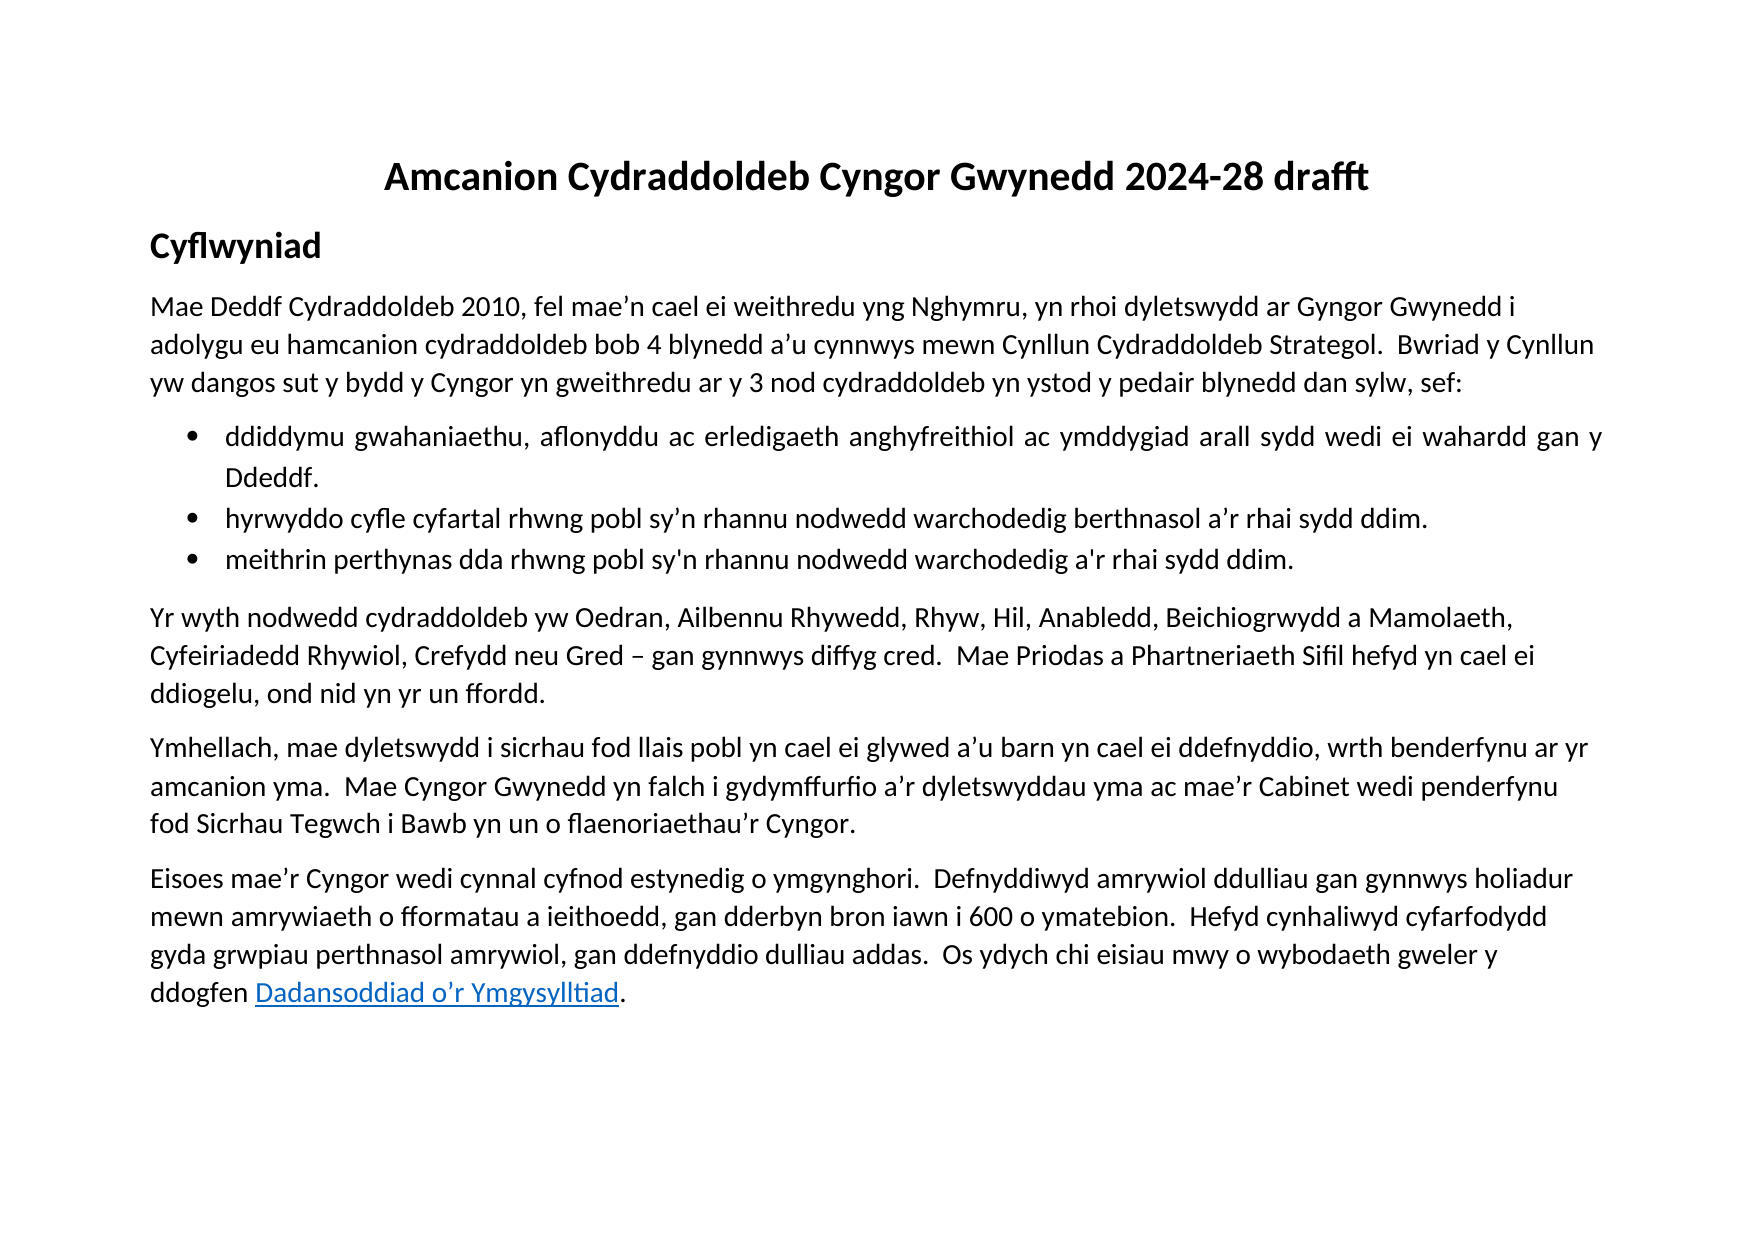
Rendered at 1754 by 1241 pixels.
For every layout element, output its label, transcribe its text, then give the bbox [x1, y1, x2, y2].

text Cyflwyniad [150, 222, 1604, 267]
text Mae Deddf Cydraddoldeb 2010, fel mae’n cael ei weithredu yng Nghymru, yn rhoi dyletswydd ar Gyngor Gwynedd i adolygu eu hamcanion cydraddoldeb bob 4 blynedd a’u cynnwys mewn Cynllun Cydraddoldeb Strategol. Bwriad y Cynllun yw dangos sut y bydd y Cyngor yn gweithredu ar y 3 nod cydraddoldeb yn ystod y pedair blynedd dan sylw, sef: [150, 288, 1604, 399]
list ddiddymu gwahaniaethu, aflonyddu ac erledigaeth anghyfreithiol ac ymddygiad arall sydd wedi ei wahardd gan y Ddeddf. [187, 418, 1604, 495]
list meithrin perthynas dda rhwng pobl sy'n rhannu nodwedd warchodedig a'r rhai sydd ddim. [187, 541, 1604, 577]
list hyrwyddo cyfle cyfartal rhwng pobl sy’n rhannu nodwedd warchodedig berthnasol a’r rhai sydd ddim. [187, 500, 1604, 536]
text Eisoes mae’r Cyngor wedi cynnal cyfnod estynedig o ymgynghori. Defnyddiwyd amrywiol ddulliau gan gynnwys holiadur mewn amrywiaeth o fformatau a ieithoedd, gan dderbyn bron iawn i 600 o ymatebion. Hefyd cynhaliwyd cyfarfodydd gyda grwpiau perthnasol amrywiol, gan ddefnyddio dulliau addas. Os ydych chi eisiau mwy o wybodaeth gweler y ddogfen Dadansoddiad o’r Ymgysylltiad. [150, 860, 1604, 1010]
text Ymhellach, mae dyletswydd i sicrhau fod llais pobl yn cael ei glywed a’u barn yn cael ei ddefnyddio, wrth benderfynu ar yr amcanion yma. Mae Cyngor Gwynedd yn falch i gydymffurfio a’r dyletswyddau yma ac mae’r Cabinet wedi penderfynu fod Sicrhau Tegwch i Bawb yn un o flaenoriaethau’r Cyngor. [150, 729, 1604, 841]
text Amcanion Cydraddoldeb Cyngor Gwynedd 2024-28 drafft [150, 150, 1604, 201]
text Yr wyth nodwedd cydraddoldeb yw Oedran, Ailbennu Rhywedd, Rhyw, Hil, Anabledd, Beichiogrwydd a Mamolaeth, Cyfeiriadedd Rhywiol, Crefydd neu Gred – gan gynnwys diffyg cred. Mae Priodas a Phartneriaeth Sifil hefyd yn cael ei ddiogelu, ond nid yn yr un ffordd. [150, 599, 1604, 711]
